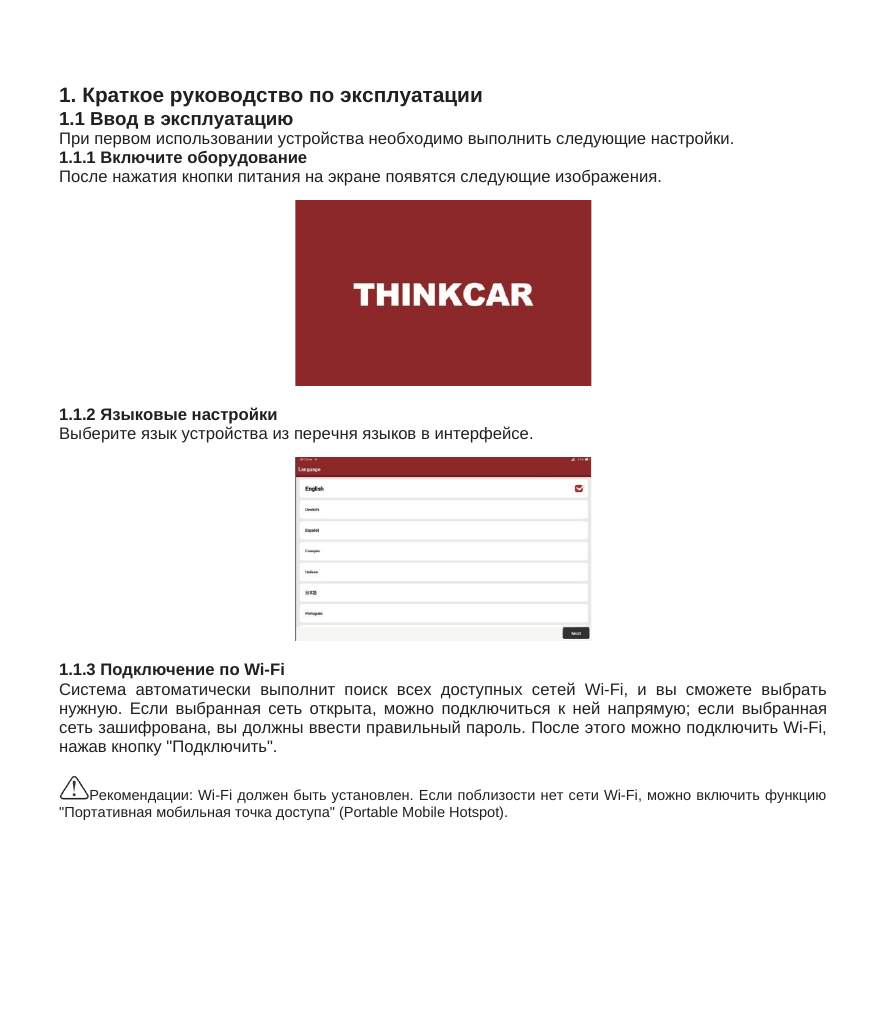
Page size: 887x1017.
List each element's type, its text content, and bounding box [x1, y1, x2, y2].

subtitle Ввод в эксплуатацию [59, 107, 841, 129]
subtitle Языковые настройки [59, 404, 841, 424]
subtitle Включите оборудование [59, 148, 841, 167]
subtitle Краткое руководство по эксплуатации [59, 83, 841, 107]
picture [295, 200, 592, 386]
text После нажатия кнопки питания на экране появятся следующие изображения. [59, 167, 841, 186]
picture [295, 457, 592, 641]
text Выберите язык устройства из перечня языков в интерфейсе. [59, 424, 841, 443]
subtitle Подключение по Wi-Fi [59, 660, 841, 679]
text Рекомендации: Wi-Fi должен быть установлен. Если поблизости нет сети Wi-Fi, можно включить функцию "Портативная мобильная точка доступа" (Portable Mobile Hotspot). [59, 775, 828, 820]
text При первом использовании устройства необходимо выполнить следующие настройки. [59, 129, 841, 148]
picture [58, 775, 90, 801]
text Система автоматически выполнит поиск всех доступных сетей Wi-Fi, и вы сможете выбрать нужную. Если выбранная сеть открыта, можно подключиться к ней напрямую; если выбранная сеть зашифрована, вы должны ввести правильный пароль. После этого можно подключить Wi-Fi, нажав кнопку "Подключить". [59, 679, 828, 756]
